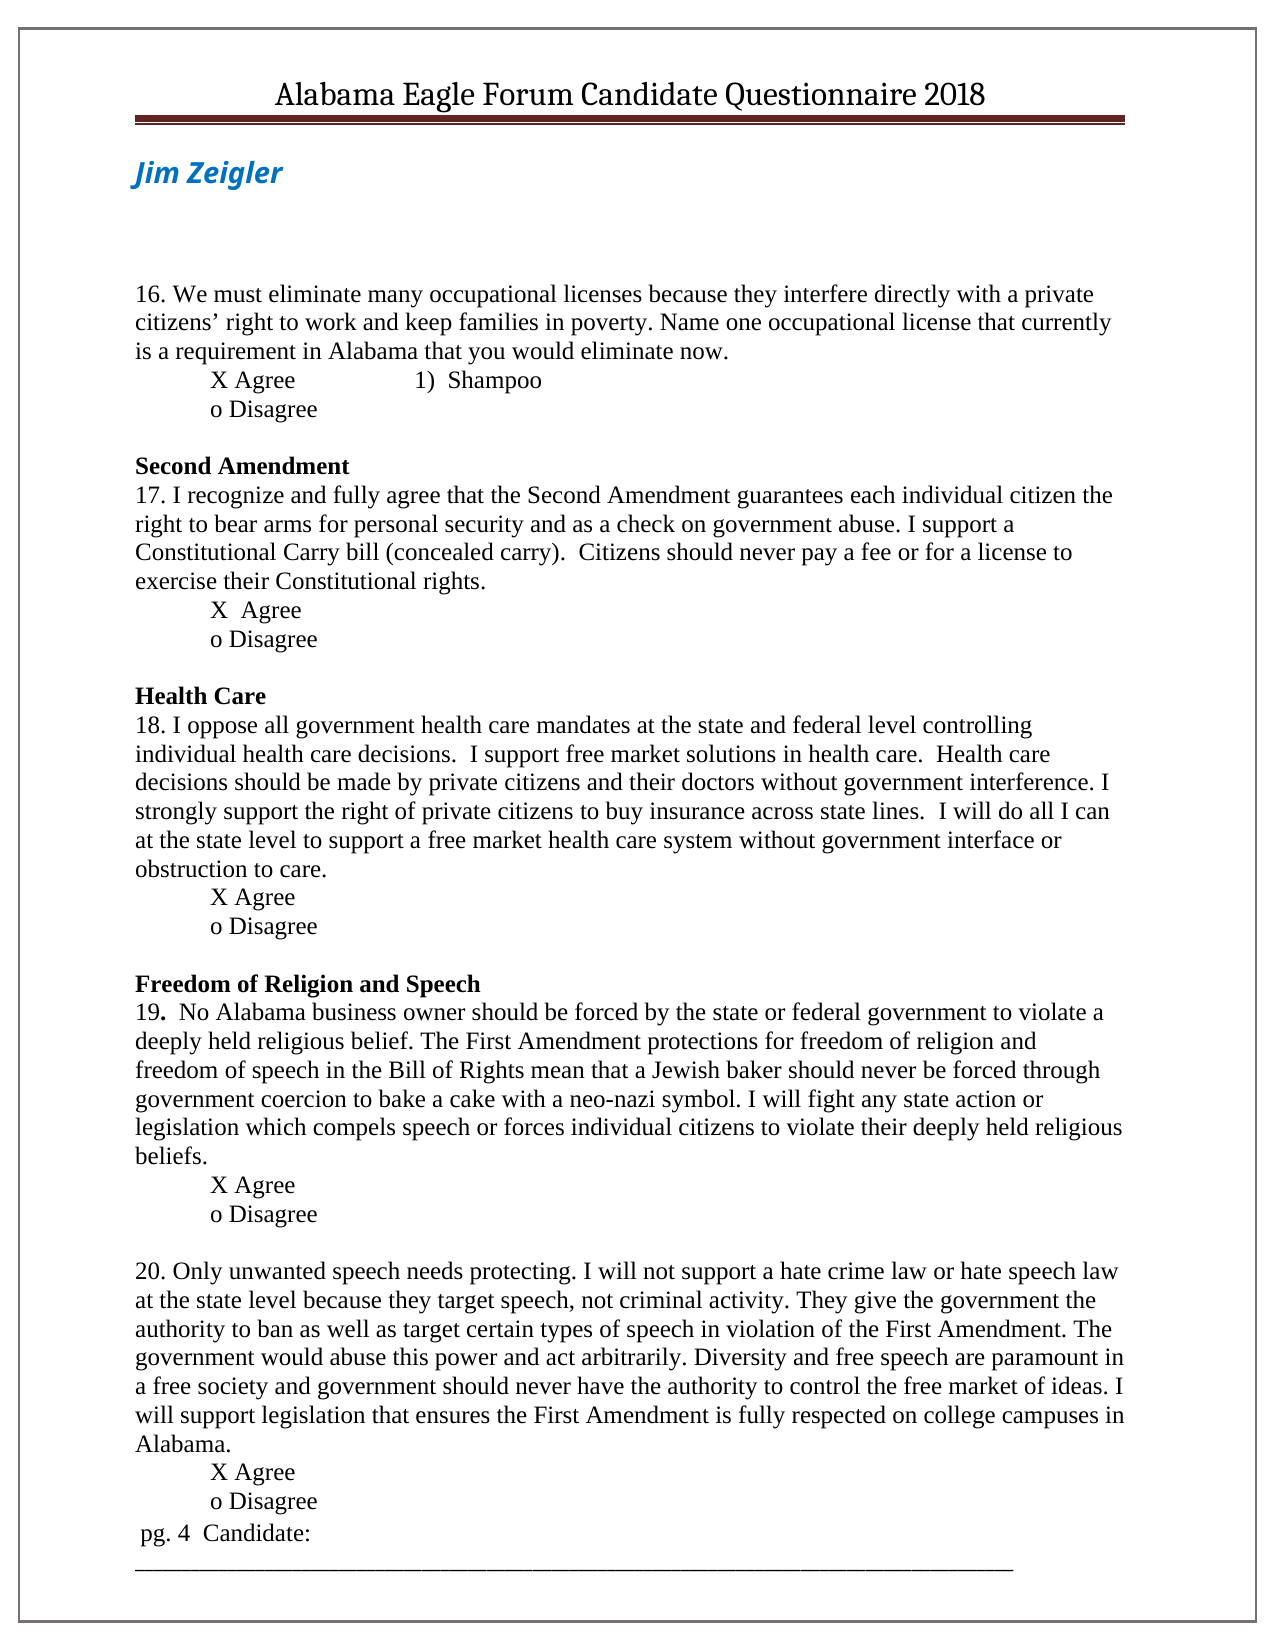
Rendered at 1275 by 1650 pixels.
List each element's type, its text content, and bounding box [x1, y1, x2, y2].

text 19. No Alabama business owner should be forced by the state or federal government to violate a deeply held religious belief. The First Amendment protections for freedom of religion and freedom of speech in the Bill of Rights mean that a Jewish baker should never be forced through government coercion to bake a cake with a neo-nazi symbol. I will fight any state action or legislation which compels speech or forces individual citizens to violate their deeply held religious beliefs. [135, 997, 1125, 1170]
text X Agree [210, 1170, 1125, 1199]
text X Agree [210, 882, 1125, 911]
text Health Care [135, 681, 1125, 710]
text o Disagree [135, 911, 1125, 940]
text Freedom of Religion and Speech [135, 969, 1125, 997]
text o Disagree [135, 1199, 1125, 1227]
text o Disagree [135, 1486, 1125, 1515]
text 20. Only unwanted speech needs protecting. I will not support a hate crime law or hate speech law at the state level because they target speech, not criminal activity. They give the government the authority to ban as well as target certain types of speech in violation of the First Amendment. The [135, 1256, 1125, 1342]
text X Agree 1) Shampoo [210, 365, 1125, 394]
text X Agree [210, 1457, 1125, 1486]
text o Disagree [135, 394, 1125, 422]
text 16. We must eliminate many occupational licenses because they interfere directly with a private citizens’ right to work and keep families in poverty. Name one occupational license that currently is a requirement in Alabama that you would eliminate now. [135, 279, 1125, 365]
text Jim Zeigler [135, 153, 1125, 192]
text 18. I oppose all government health care mandates at the state and federal level controlling individual health care decisions. I support free market solutions in health care. Health care decisions should be made by private citizens and their doctors without government interference. I strongly support the right of private citizens to buy insurance across state lines. I will do all I can at the state level to support a free market health care system without government interface or obstruction to care. [135, 710, 1125, 882]
text X Agree [210, 595, 1125, 624]
text government would abuse this power and act arbitrarily. Diversity and free speech are paramount in a free society and government should never have the authority to control the free market of ideas. I will support legislation that ensures the First Amendment is fully respected on college campuses in Alabama. [135, 1342, 1125, 1457]
text o Disagree [135, 624, 1125, 652]
text Second Amendment [135, 451, 1125, 480]
text 17. I recognize and fully agree that the Second Amendment guarantees each individual citizen the right to bear arms for personal security and as a check on government abuse. I support a Constitutional Carry bill (concealed carry). Citizens should never pay a fee or for a license to exercise their Constitutional rights. [135, 480, 1125, 595]
